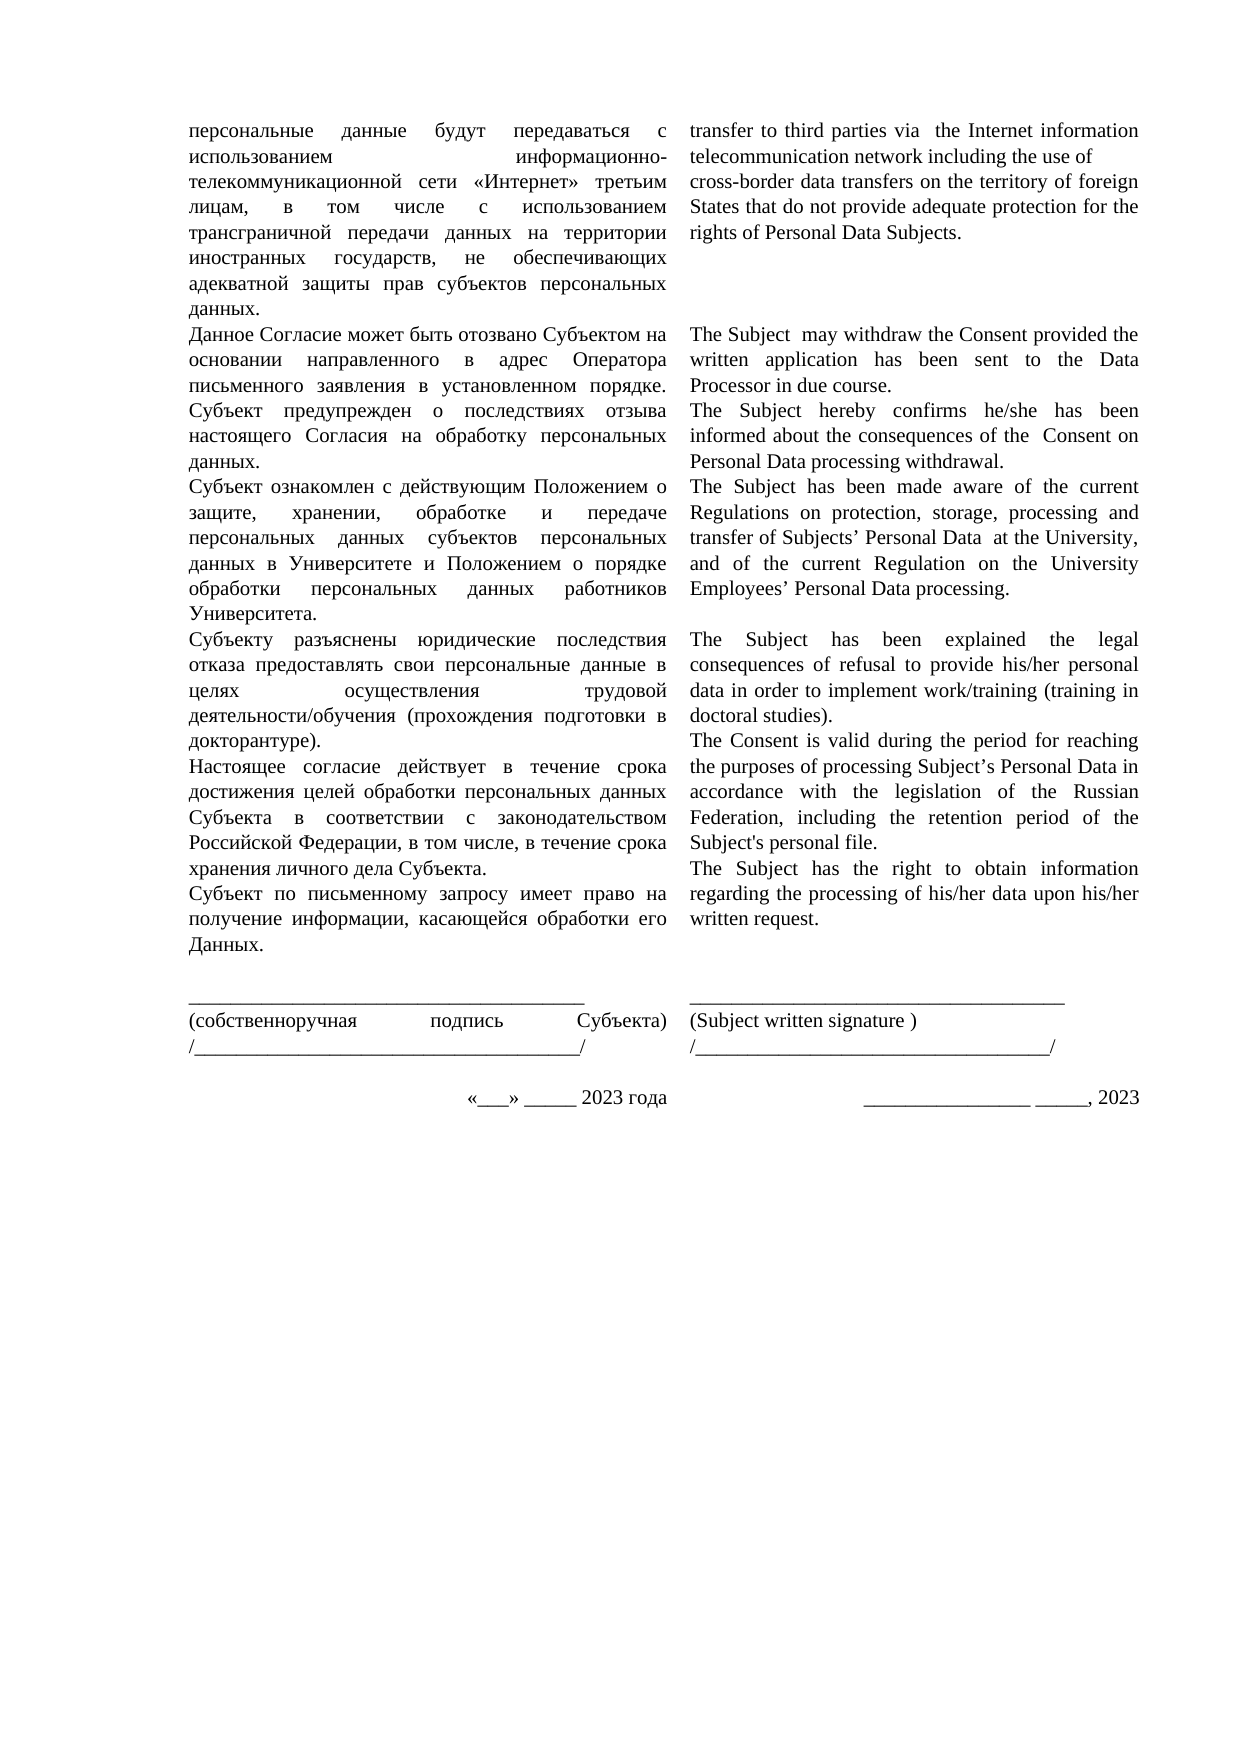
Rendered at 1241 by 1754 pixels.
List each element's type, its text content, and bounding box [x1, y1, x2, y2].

table_cell (Subject written signature ) /__________________________________/ [678, 1008, 1151, 1084]
table_cell (собственноручная подпись Субъекта) /_____________________________________/ [177, 1008, 678, 1084]
table_cell Данное Согласие может быть отозвано Субъектом на основании направленного в адрес Оператора письменного заявления в установленном порядке. Субъект предупрежден о последствиях отзыва настоящего Согласия на обработку персональных данных. Субъект ознакомлен с действующим Положением о защите, хранении, обработке и передаче персональных данных субъектов персональных данных в Университете и Положением о порядке обработки персональных данных работников Университета. Субъекту разъяснены юридические последствия отказа предоставлять свои персональные данные в целях осуществления трудовой деятельности/обучения (прохождения подготовки в докторантуре). Настоящее согласие действует в течение срока достижения целей обработки персональных данных Субъекта в соответствии с законодательством Российской Федерации, в том числе, в течение срока хранения личного дела Субъекта. Субъект по письменному запросу имеет право на получение информации, касающейся обработки его Данных. [177, 322, 678, 983]
table_cell «___» _____ 2023 года [177, 1085, 678, 1125]
table_cell ______________________________________ [177, 983, 678, 1008]
table_cell ____________________________________ [678, 983, 1151, 1008]
table_cell ________________ _____, 2023 [678, 1085, 1151, 1125]
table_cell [678, 118, 1151, 322]
table_cell The Subject may withdraw the Consent provided the written application has been sent to the Data Processor in due course. The Subject hereby confirms he/she has been informed about the consequences of the Consent on Personal Data processing withdrawal. The Subject has been made aware of the current Regulations on protection, storage, processing and transfer of Subjects’ Personal Data at the University, and of the current Regulation on the University Employees’ Personal Data processing. The Subject has been explained the legal consequences of refusal to provide his/her personal data in order to implement work/training (training in doctoral studies). The Consent is valid during the period for reaching the purposes of processing Subject’s Personal Data in accordance with the legislation of the Russian Federation, including the retention period of the Subject's personal file. The Subject has the right to obtain information regarding the processing of his/her data upon his/her written request. [678, 322, 1151, 983]
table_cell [177, 118, 678, 322]
